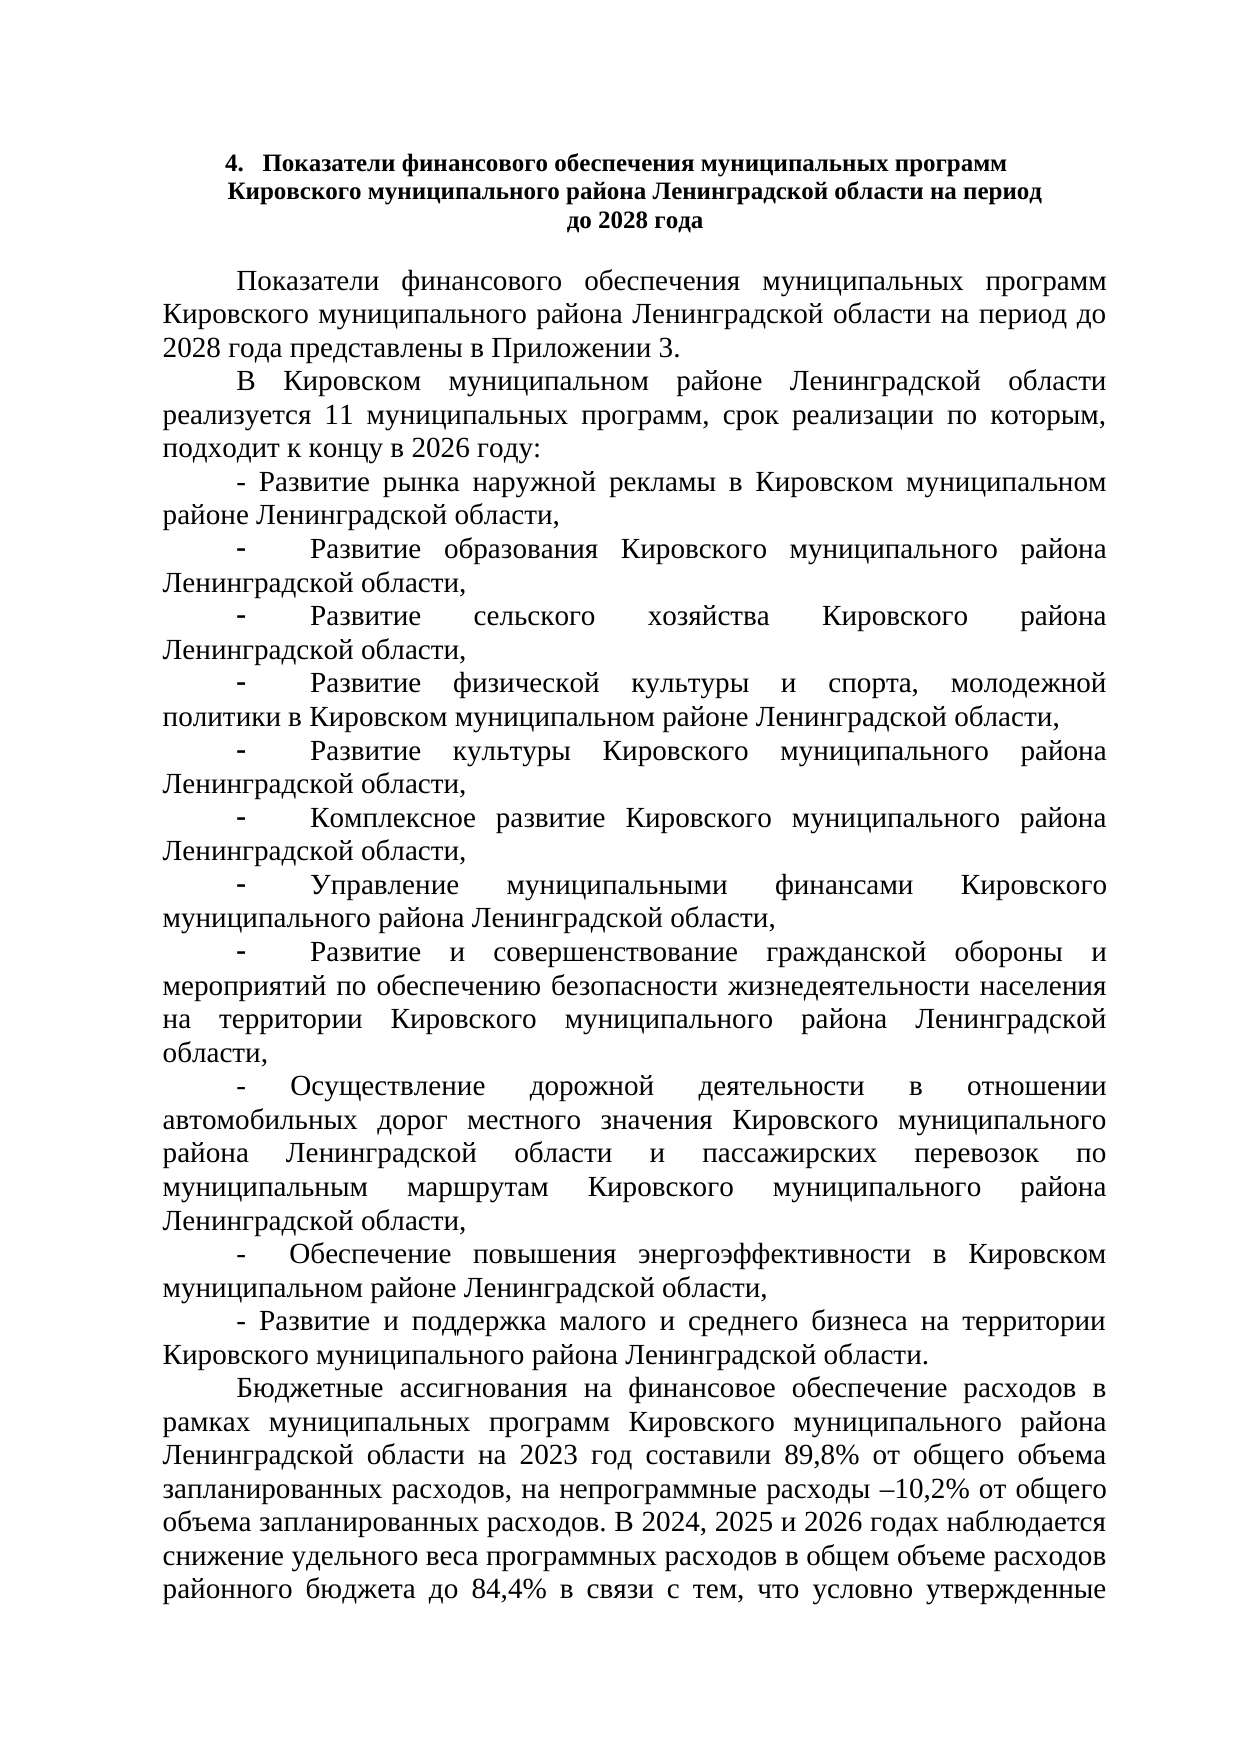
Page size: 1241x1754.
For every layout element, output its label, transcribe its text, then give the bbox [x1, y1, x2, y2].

text Показатели финансового обеспечения муниципальных программ Кировского муниципального района Ленинградской области на период до 2028 года представлены в Приложении 3. [162, 263, 1107, 363]
list Развитие сельского хозяйства Кировского района Ленинградской области, [162, 598, 1107, 665]
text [162, 1370, 1107, 1605]
list Развитие образования Кировского муниципального района Ленинградской области, [162, 531, 1107, 598]
text В Кировском муниципальном районе Ленинградской области реализуется 11 муниципальных программ, срок реализации по которым, подходит к концу в 2026 году: [162, 363, 1107, 464]
list Развитие физической культуры и спорта, молодежной политики в Кировском муниципальном районе Ленинградской области, [162, 665, 1107, 733]
text - Осуществление дорожной деятельности в отношении автомобильных дорог местного значения Кировского муниципального района Ленинградской области и пассажирских перевозок по муниципальным маршрутам Кировского муниципального района Ленинградской области, [162, 1068, 1107, 1236]
text - Развитие и поддержка малого и среднего бизнеса на территории Кировского муниципального района Ленинградской области. [162, 1303, 1107, 1370]
text - Развитие рынка наружной рекламы в Кировском муниципальном районе Ленинградской области, [162, 464, 1107, 531]
subtitle Показатели финансового обеспечения муниципальных программ [125, 148, 1107, 176]
subtitle до 2028 года [162, 205, 1107, 234]
text - Обеспечение повышения энергоэффективности в Кировском муниципальном районе Ленинградской области, [162, 1236, 1107, 1303]
list Развитие и совершенствование гражданской обороны и мероприятий по обеспечению безопасности жизнедеятельности населения на территории Кировского муниципального района Ленинградской области, [162, 934, 1107, 1068]
list Управление муниципальными финансами Кировского муниципального района Ленинградской области, [162, 867, 1107, 934]
list Развитие культуры Кировского муниципального района Ленинградской области, [162, 733, 1107, 800]
list Комплексное развитие Кировского муниципального района Ленинградской области, [162, 800, 1107, 867]
subtitle Кировского муниципального района Ленинградской области на период [162, 176, 1107, 205]
